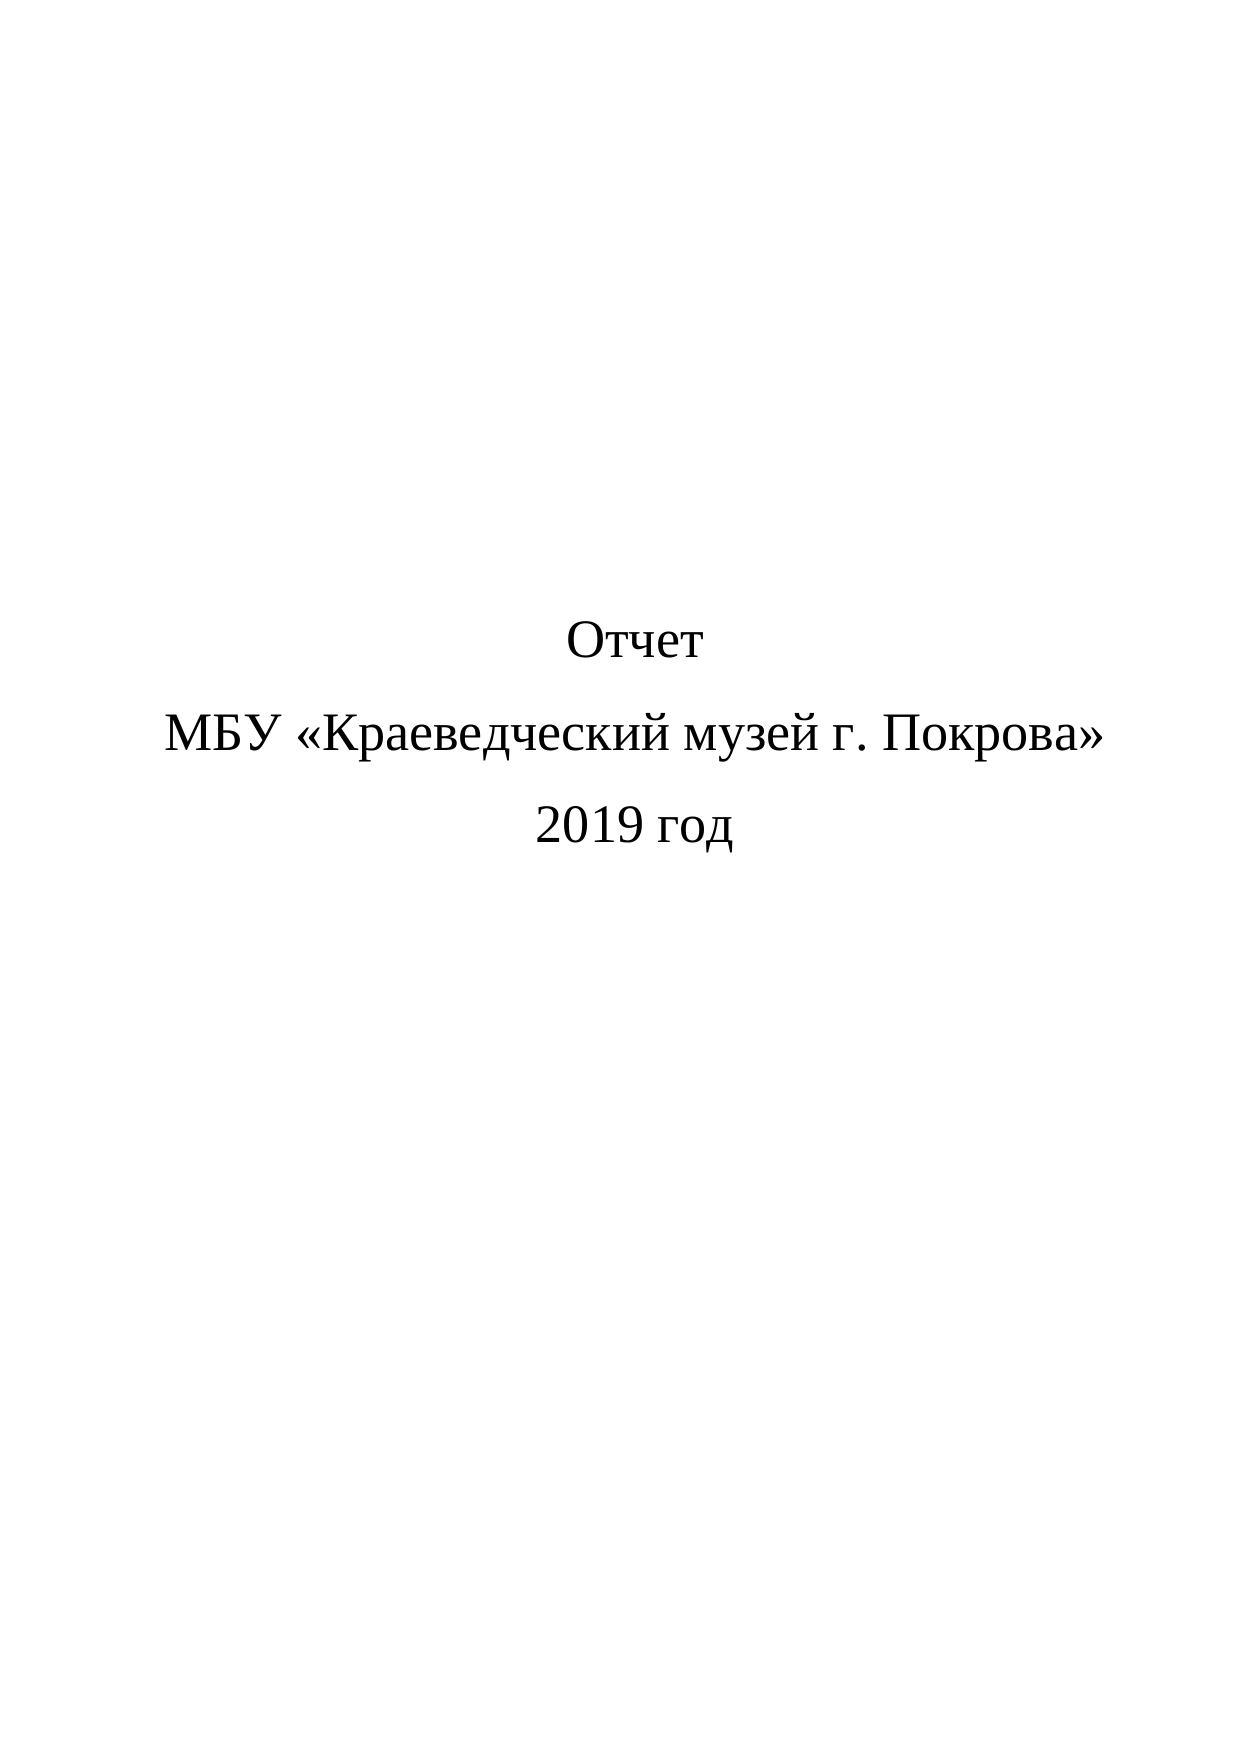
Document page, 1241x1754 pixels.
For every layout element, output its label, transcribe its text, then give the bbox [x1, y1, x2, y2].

text МБУ «Краеведческий музей г. Покрова» [118, 700, 1152, 762]
text 2019 год [118, 792, 1152, 854]
text Отчет [118, 607, 1152, 670]
